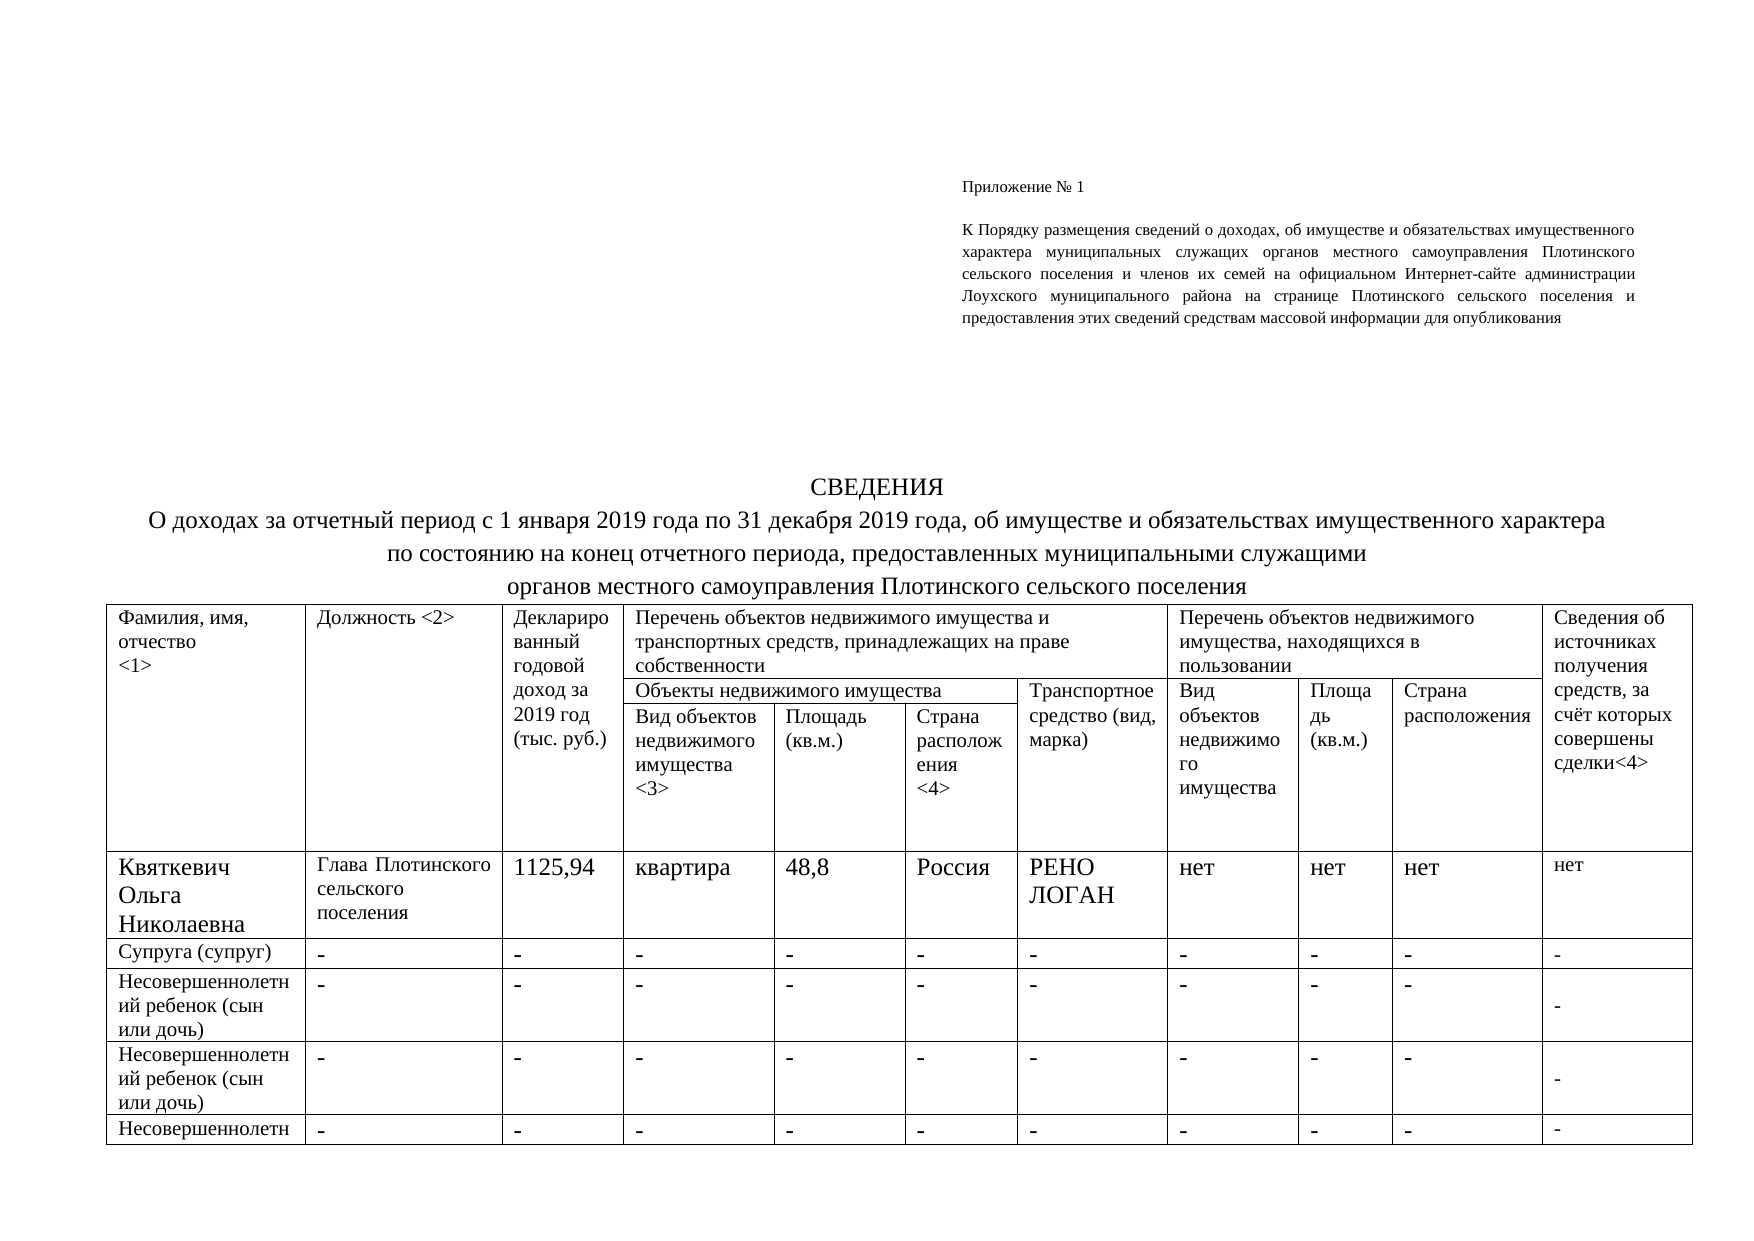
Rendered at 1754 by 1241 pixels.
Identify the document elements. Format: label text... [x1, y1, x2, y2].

table_cell - [1168, 1115, 1298, 1144]
table_cell - [1299, 969, 1392, 1041]
table_cell - [1299, 1115, 1392, 1144]
table_cell Квяткевич Ольга Николаевна [107, 852, 305, 938]
text органов местного самоуправления Плотинского сельского поселения [118, 571, 1636, 600]
table_cell Страна расположения <4> [906, 704, 1017, 851]
table_cell - [1393, 1115, 1542, 1144]
table_cell - [775, 969, 905, 1041]
table_cell - [624, 939, 774, 968]
table_cell - [306, 1115, 502, 1144]
table_cell - [1543, 939, 1692, 968]
table_cell - [1393, 939, 1542, 968]
table_cell Площадь (кв.м.) [1299, 679, 1392, 851]
table_cell Россия [906, 852, 1017, 938]
table_cell Вид объектов недвижимого имущества <3> [624, 704, 774, 851]
table_cell - [775, 939, 905, 968]
table_cell - [503, 1042, 623, 1114]
table_cell квартира [624, 852, 774, 938]
table_cell - [624, 1042, 774, 1114]
table_cell - [503, 939, 623, 968]
table_cell Страна расположения [1393, 679, 1542, 851]
table_cell - [775, 1042, 905, 1114]
table_header Сведения об источниках получения средств, за счёт которых совершены сделки<4> [1543, 605, 1692, 851]
table_cell - [1543, 1115, 1692, 1144]
table_cell - [1018, 1042, 1167, 1114]
table_cell - [906, 969, 1017, 1041]
table_header Перечень объектов недвижимого имущества и транспортных средств, принадлежащих на праве собственности [624, 605, 1167, 677]
table_cell - [906, 939, 1017, 968]
table_cell - [906, 1042, 1017, 1114]
text СВЕДЕНИЯ [118, 472, 1636, 501]
table_cell нет [1393, 852, 1542, 938]
table_cell - [503, 1115, 623, 1144]
table_cell - [1299, 939, 1392, 968]
table_cell - [306, 969, 502, 1041]
table_cell - [503, 969, 623, 1041]
table_cell Площадь (кв.м.) [775, 704, 905, 851]
table_cell РЕНО ЛОГАН [1018, 852, 1167, 938]
table_header Декларированный годовой доход за 2019 год (тыс. руб.) [503, 605, 623, 851]
text Приложение № 1 [962, 177, 1636, 196]
text О доходах за отчетный период с 1 января 2019 года по 31 декабря 2019 года, об имуществе и обязательствах имущественного характера [118, 505, 1636, 534]
table_cell - [1168, 1042, 1298, 1114]
table_cell - [1018, 1115, 1167, 1144]
table_cell - [624, 1115, 774, 1144]
table_cell нет [1168, 852, 1298, 938]
table_cell нет [1299, 852, 1392, 938]
table_header Должность <2> [306, 605, 502, 851]
table_cell - [1543, 969, 1692, 1041]
table_cell 1125,94 [503, 852, 623, 938]
table_cell 48,8 [775, 852, 905, 938]
table_cell - [1168, 969, 1298, 1041]
table_cell - [1393, 969, 1542, 1041]
table_cell Объекты недвижимого имущества [624, 679, 1017, 702]
table_cell - [775, 1115, 905, 1144]
text К Порядку размещения сведений о доходах, об имуществе и обязательствах имущественного характера муниципальных служащих органов местного самоуправления Плотинского сельского поселения и членов их семей на официальном Интернет-сайте администрации Лоухского муниципального района на странице Плотинского сельского поселения и предоставления этих сведений средствам массовой информации для опубликования [962, 220, 1636, 327]
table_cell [107, 1042, 305, 1114]
table_header Перечень объектов недвижимого имущества, находящихся в пользовании [1168, 605, 1542, 677]
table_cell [107, 1115, 305, 1144]
table_cell - [1168, 939, 1298, 968]
table_cell - [1393, 1042, 1542, 1114]
table_header Фамилия, имя, отчество <1> [107, 605, 305, 851]
table_cell - [624, 969, 774, 1041]
table_cell - [906, 1115, 1017, 1144]
table_cell Вид объектов недвижимого имущества [1168, 679, 1298, 851]
table_cell - [1299, 1042, 1392, 1114]
table_cell Глава Плотинского сельского поселения [306, 852, 502, 938]
table_cell - [1018, 969, 1167, 1041]
table_cell - [306, 939, 502, 968]
table_cell нет [1543, 852, 1692, 938]
table_cell Супруга (супруг) [107, 939, 305, 968]
table_cell - [1543, 1042, 1692, 1114]
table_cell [107, 969, 305, 1041]
table_cell - [306, 1042, 502, 1114]
text по состоянию на конец отчетного периода, предоставленных муниципальными служащими [118, 538, 1636, 567]
table_cell Транспортное средство (вид, марка) [1018, 679, 1167, 851]
table_cell - [1018, 939, 1167, 968]
